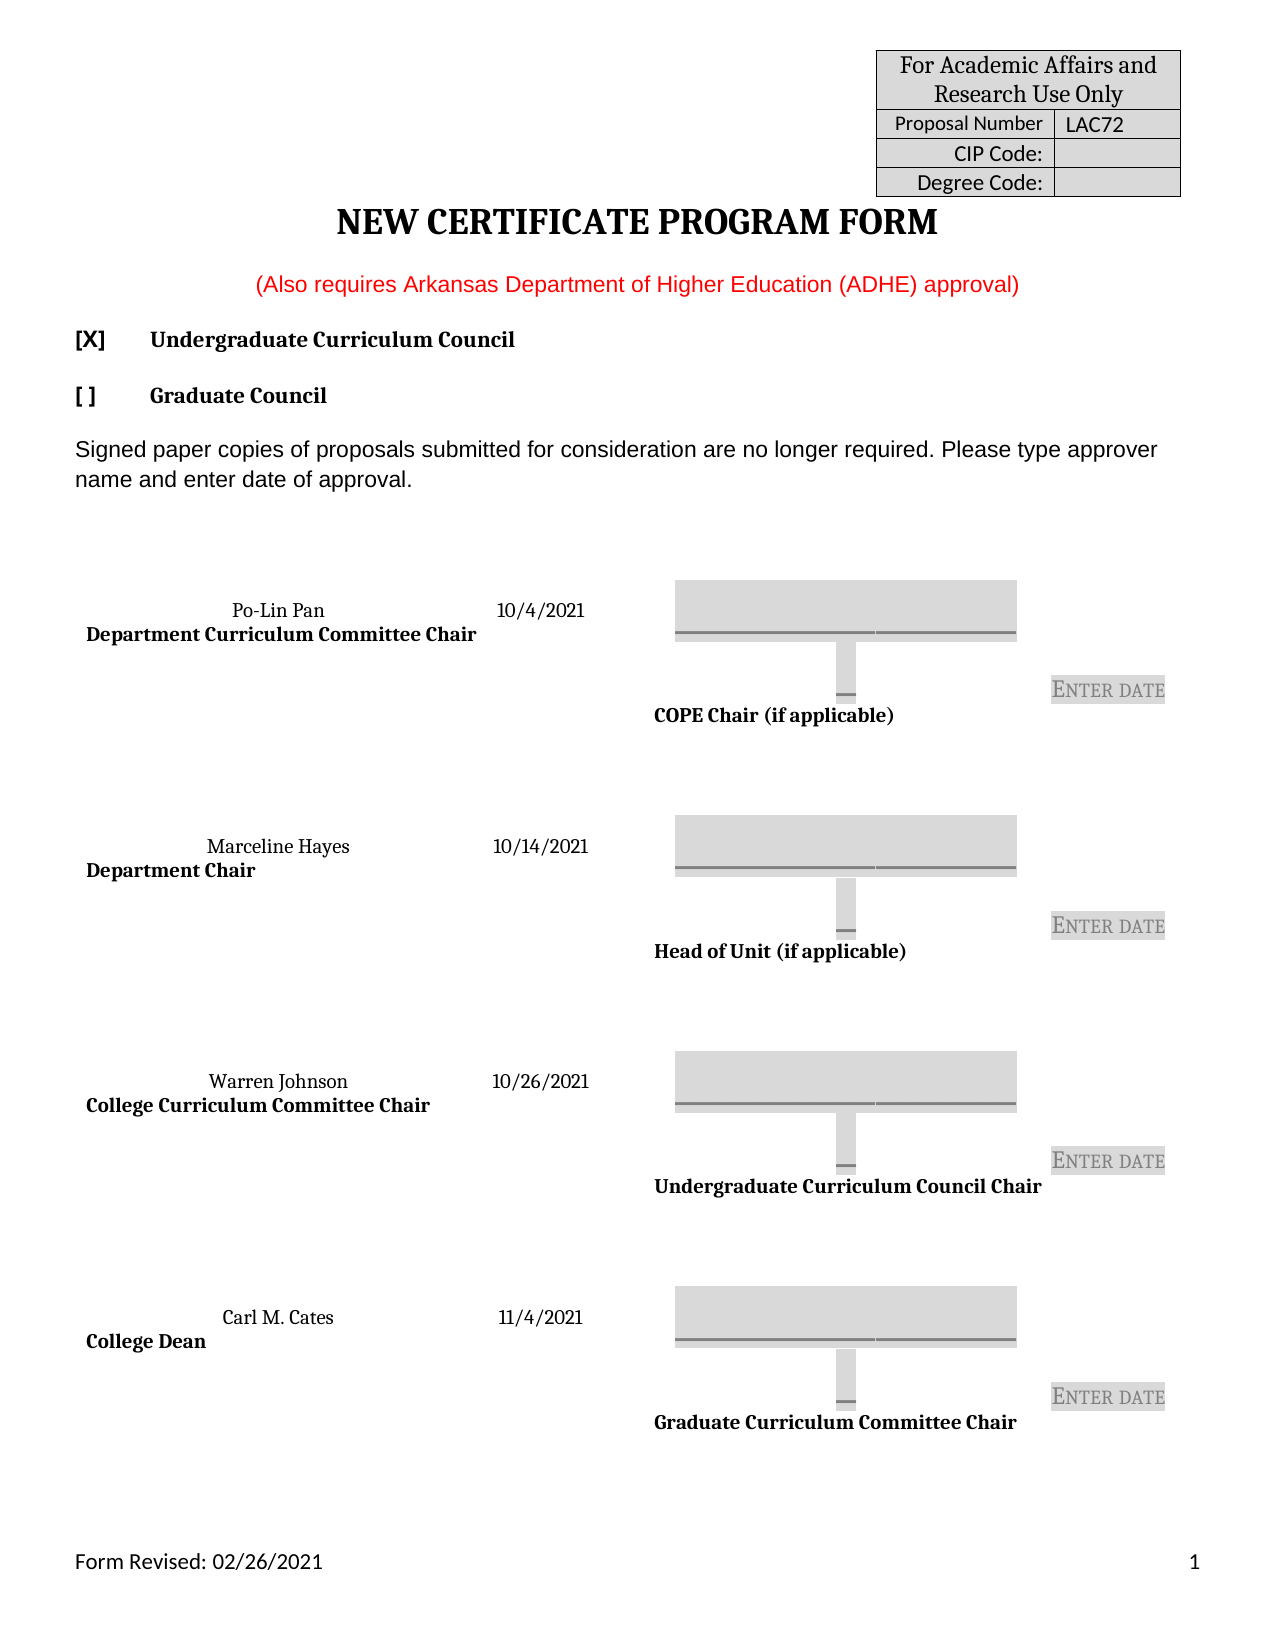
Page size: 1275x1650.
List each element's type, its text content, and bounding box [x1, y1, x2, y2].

text (Also requires Arkansas Department of Higher Education (ADHE) approval) [75, 271, 1200, 298]
table_cell Proposal Number [877, 110, 1054, 138]
table_cell Head of Unit (if applicable) [643, 753, 1211, 988]
table_cell Department Chair [75, 753, 643, 988]
table_cell Graduate Curriculum Committee Chair [643, 1224, 1211, 1459]
table_cell [1055, 168, 1180, 196]
text [X] Undergraduate Curriculum Council [75, 322, 1200, 354]
table_cell Undergraduate Curriculum Council Chair [643, 988, 1211, 1224]
table_cell CIP Code: [877, 139, 1054, 167]
table_cell LAC72 [1055, 110, 1180, 138]
table_cell Degree Code: [877, 168, 1054, 196]
text Signed paper copies of proposals submitted for consideration are no longer required. Please type approver name and enter date of approval. [75, 436, 1200, 493]
text [ ] Graduate Council [75, 379, 1200, 411]
table_header For Academic Affairs and Research Use Only [877, 51, 1180, 109]
table_cell College Curriculum Committee Chair [75, 988, 643, 1224]
table_header COPE Chair (if applicable) [643, 517, 1211, 753]
table_header Department Curriculum Committee Chair [75, 517, 643, 753]
text NEW CERTIFICATE PROGRAM FORM [75, 201, 1200, 244]
table_cell College Dean [75, 1224, 643, 1459]
table_cell [1055, 139, 1180, 167]
